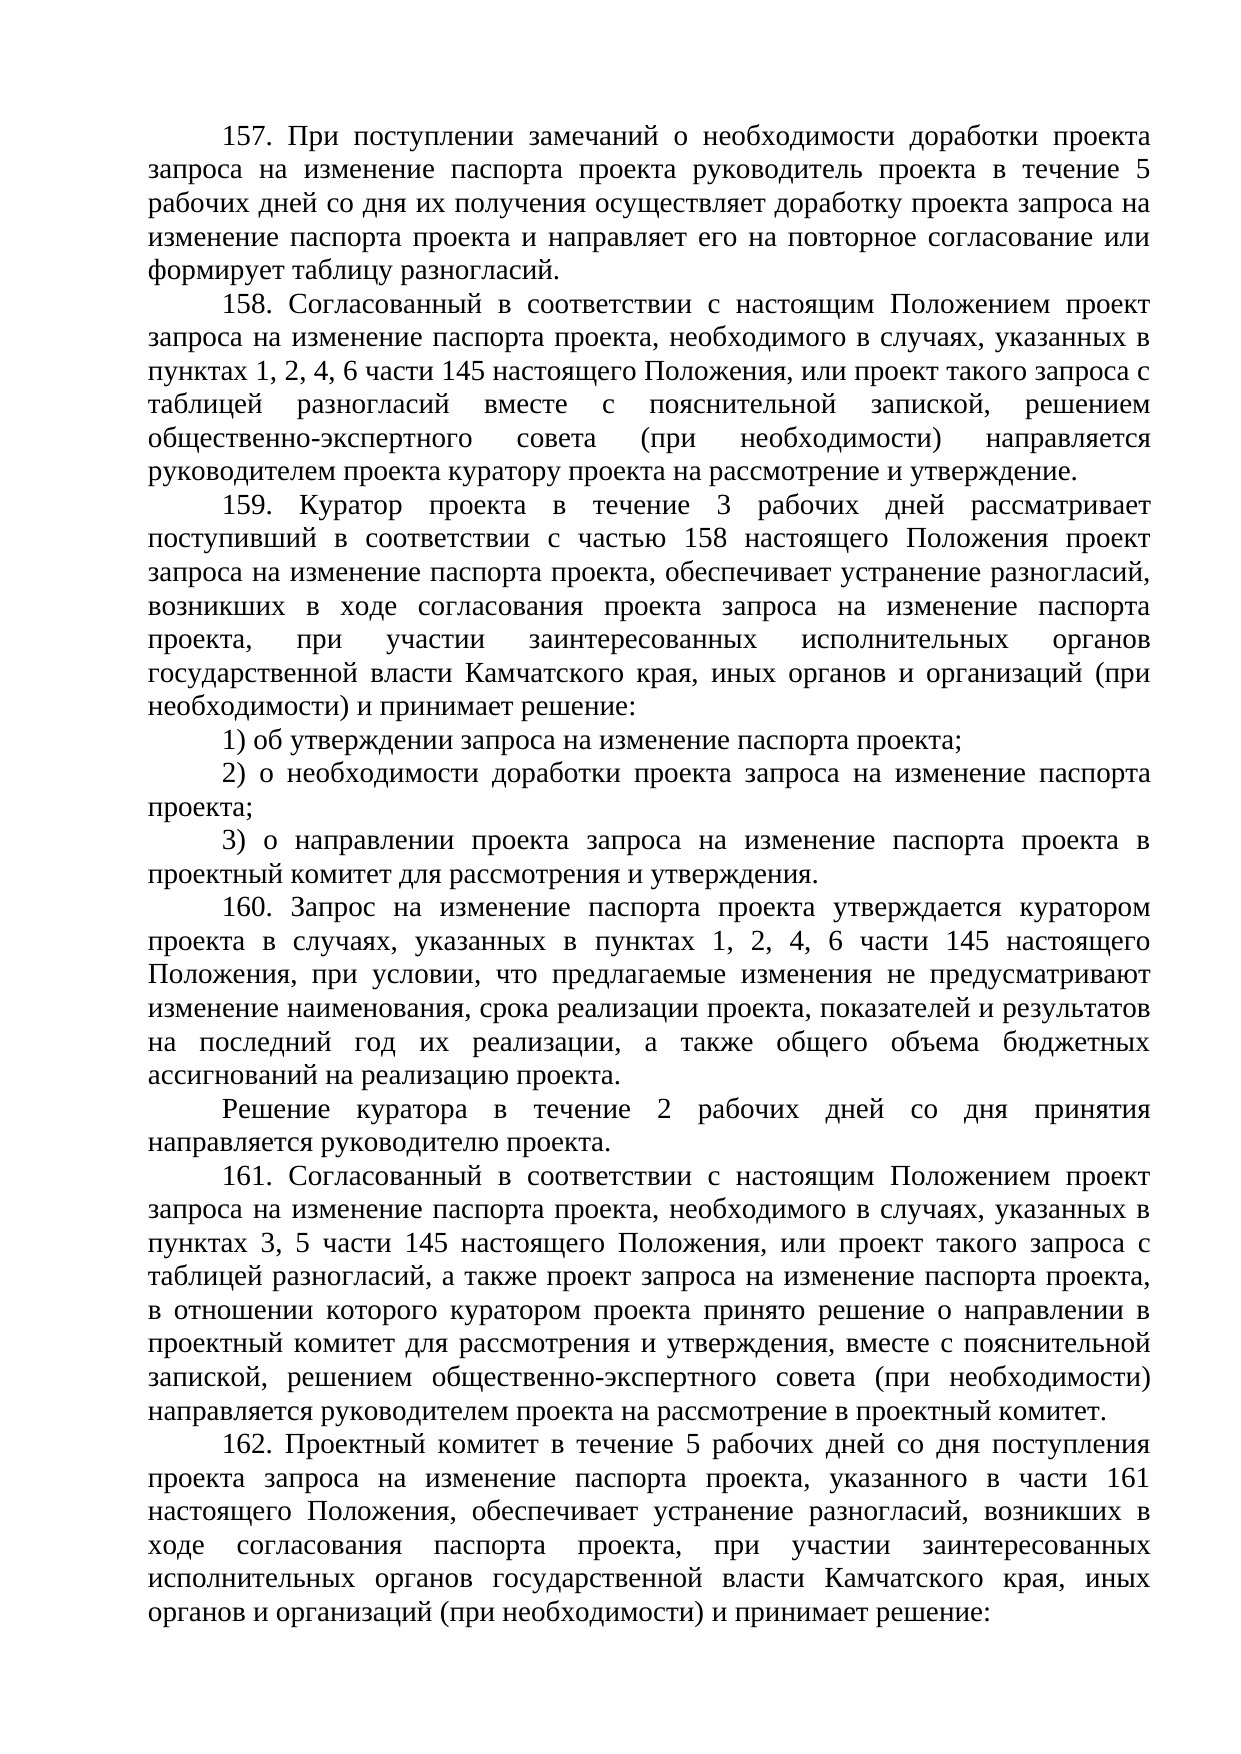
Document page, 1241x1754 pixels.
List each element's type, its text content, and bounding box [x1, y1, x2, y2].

text 2) о необходимости доработки проекта запроса на изменение паспорта проекта; [148, 755, 1152, 822]
text 159. Куратор проекта в течение 3 рабочих дней рассматривает поступивший в соответствии с частью 158 настоящего Положения проект запроса на изменение паспорта проекта, обеспечивает устранение разногласий, возникших в ходе согласования проекта запроса на изменение паспорта проекта, при участии заинтересованных исполнительных органов государственной власти Камчатского края, иных органов и организаций (при необходимости) и принимает решение: [148, 487, 1152, 722]
text 162. Проектный комитет в течение 5 рабочих дней со дня поступления проекта запроса на изменение паспорта проекта, указанного в части 161 настоящего Положения, обеспечивает устранение разногласий, возникших в ходе согласования паспорта проекта, при участии заинтересованных исполнительных органов государственной власти Камчатского края, иных органов и организаций (при необходимости) и принимает решение: [148, 1426, 1152, 1627]
text 157. При поступлении замечаний о необходимости доработки проекта запроса на изменение паспорта проекта руководитель проекта в течение 5 рабочих дней со дня их получения осуществляет доработку проекта запроса на изменение паспорта проекта и направляет его на повторное согласование или формирует таблицу разногласий. [148, 118, 1152, 286]
text 161. Согласованный в соответствии с настоящим Положением проект запроса на изменение паспорта проекта, необходимого в случаях, указанных в пунктах 3, 5 части 145 настоящего Положения, или проект такого запроса с таблицей разногласий, а также проект запроса на изменение паспорта проекта, в отношении которого куратором проекта принято решение о направлении в проектный комитет для рассмотрения и утверждения, вместе с пояснительной запиской, решением общественно-экспертного совета (при необходимости) направляется руководителем проекта на рассмотрение в проектный комитет. [148, 1158, 1152, 1426]
text 158. Согласованный в соответствии с настоящим Положением проект запроса на изменение паспорта проекта, необходимого в случаях, указанных в пунктах 1, 2, 4, 6 части 145 настоящего Положения, или проект такого запроса с таблицей разногласий вместе с пояснительной запиской, решением общественно-экспертного совета (при необходимости) направляется руководителем проекта куратору проекта на рассмотрение и утверждение. [148, 286, 1152, 487]
text 3) о направлении проекта запроса на изменение паспорта проекта в проектный комитет для рассмотрения и утверждения. [148, 822, 1152, 889]
text Решение куратора в течение 2 рабочих дней со дня принятия направляется руководителю проекта. [148, 1091, 1152, 1158]
text 160. Запрос на изменение паспорта проекта утверждается куратором проекта в случаях, указанных в пунктах 1, 2, 4, 6 части 145 настоящего Положения, при условии, что предлагаемые изменения не предусматривают изменение наименования, срока реализации проекта, показателей и результатов на последний год их реализации, а также общего объема бюджетных ассигнований на реализацию проекта. [148, 889, 1152, 1091]
text 1) об утверждении запроса на изменение паспорта проекта; [148, 722, 1152, 755]
